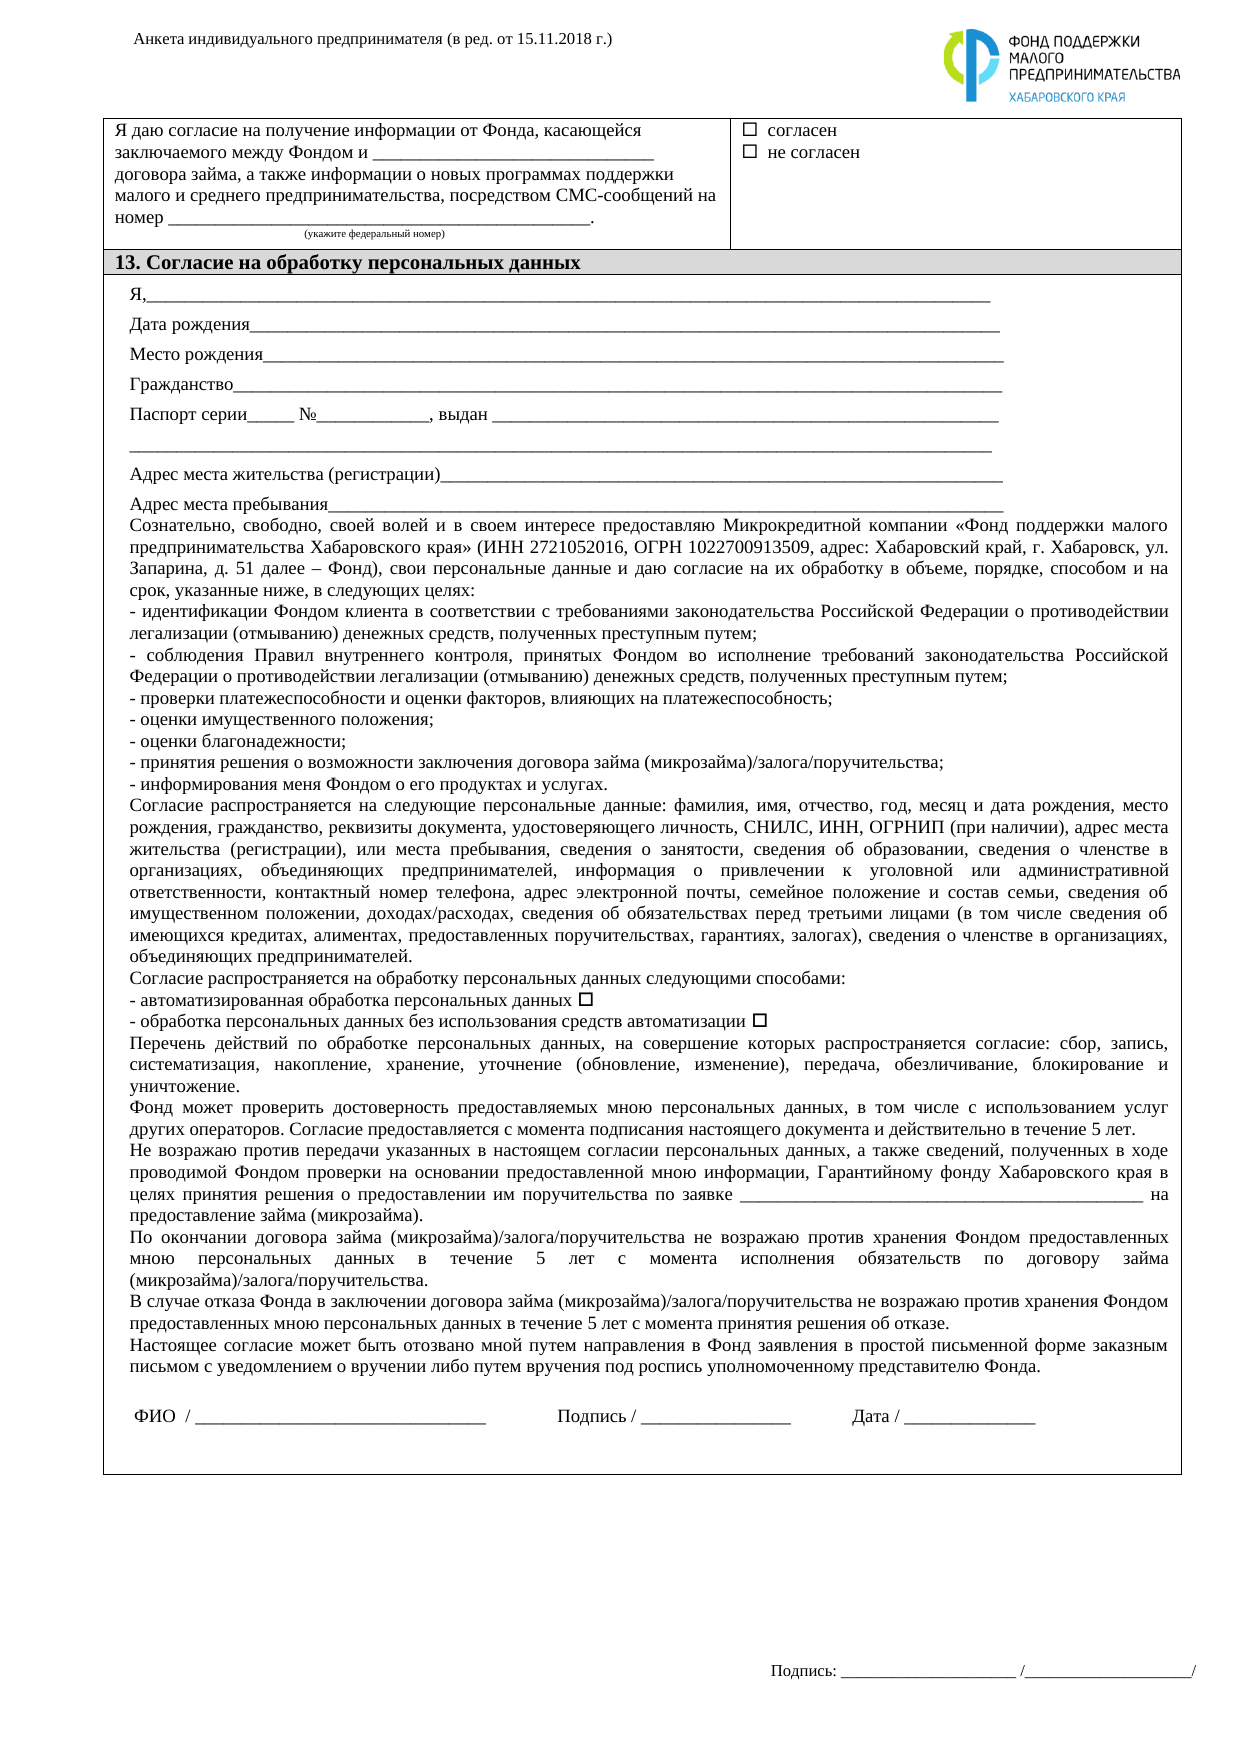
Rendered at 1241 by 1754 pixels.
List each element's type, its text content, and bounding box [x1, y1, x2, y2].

table_cell Я даю согласие на получение информации от Фонда, касающейся заключаемого между Фондом и ______________________________ договора займа, а также информации о новых программах поддержки малого и среднего предпринимательства, посредством СМС-сообщений на номер _____________________________________________. (укажите федеральный номер) [104, 119, 730, 249]
table_cell 13. Согласие на обработку персональных данных [104, 250, 1181, 274]
picture [943, 29, 1180, 104]
table_cell Я,__________________________________________________________________________________________ Дата рождения________________________________________________________________________________ Место рождения_______________________________________________________________________________ Гражданство__________________________________________________________________________________ Паспорт серии_____ №____________, выдан ______________________________________________________ ____________________________________________________________________________________________ Адрес места жительства (регистрации)____________________________________________________________ Адрес места пребывания________________________________________________________________________ Сознательно, свободно, своей волей и в своем интересе предоставляю Микрокредитной компании «Фонд поддержки малого предпринимательства Хабаровского края» (ИНН 2721052016, ОГРН 1022700913509, адрес: Хабаровский край, г. Хабаровск, ул. Запарина, д. 51 далее – Фонд), свои персональные данные и даю согласие на их обработку в объеме, порядке, способом и на срок, указанные ниже, в следующих целях: - идентификации Фондом клиента в соответствии с требованиями законодательства Российской Федерации о противодействии легализации (отмыванию) денежных средств, полученных преступным путем; - соблюдения Правил внутреннего контроля, принятых Фондом во исполнение требований законодательства Российской Федерации о противодействии легализации (отмыванию) денежных средств, полученных преступным путем; - проверки платежеспособности и оценки факторов, влияющих на платежеспособность; - оценки имущественного положения; - оценки благонадежности; - принятия решения о возможности заключения договора займа (микрозайма)/залога/поручительства; - информирования меня Фондом о его продуктах и услугах. Согласие распространяется на следующие персональные данные: фамилия, имя, отчество, год, месяц и дата рождения, место рождения, гражданство, реквизиты документа, удостоверяющего личность, СНИЛС, ИНН, ОГРНИП (при наличии), адрес места жительства (регистрации), или места пребывания, сведения о занятости, сведения об образовании, сведения о членстве в организациях, объединяющих предпринимателей, информация о привлечении к уголовной или административной ответственности, контактный номер телефона, адрес электронной почты, семейное положение и состав семьи, сведения об имущественном положении, доходах/расходах, сведения об обязательствах перед третьими лицами (в том числе сведения об имеющихся кредитах, алиментах, предоставленных поручительствах, гарантиях, залогах), сведения о членстве в организациях, объединяющих предпринимателей. Согласие распространяется на обработку персональных данных следующими способами: - автоматизированная обработка персональных данных - обработка персональных данных без использования средств автоматизации Перечень действий по обработке персональных данных, на совершение которых распространяется согласие: сбор, запись, систематизация, накопление, хранение, уточнение (обновление, изменение), передача, обезличивание, блокирование и уничтожение. Фонд может проверить достоверность предоставляемых мною персональных данных, в том числе с использованием услуг других операторов. Согласие предоставляется с момента подписания настоящего документа и действительно в течение 5 лет. Не возражаю против передачи указанных в настоящем согласии персональных данных, а также сведений, полученных в ходе проводимой Фондом проверки на основании предоставленной мною информации, Гарантийному фонду Хабаровского края в целях принятия решения о предоставлении им поручительства по заявке ___________________________________________ на предоставление займа (микрозайма). По окончании договора займа (микрозайма)/залога/поручительства не возражаю против хранения Фондом предоставленных мною персональных данных в течение 5 лет с момента исполнения обязательств по договору займа (микрозайма)/залога/поручительства. В случае отказа Фонда в заключении договора займа (микрозайма)/залога/поручительства не возражаю против хранения Фондом предоставленных мною персональных данных в течение 5 лет с момента принятия решения об отказе. Настоящее согласие может быть отозвано мной путем направления в Фонд заявления в простой письменной форме заказным письмом с уведомлением о вручении либо путем вручения под роспись уполномоченному представителю Фонда. ФИО / _______________________________ Подпись / ________________ Дата / ______________ [104, 275, 1181, 1473]
table_cell согласен не согласен [731, 119, 1181, 249]
